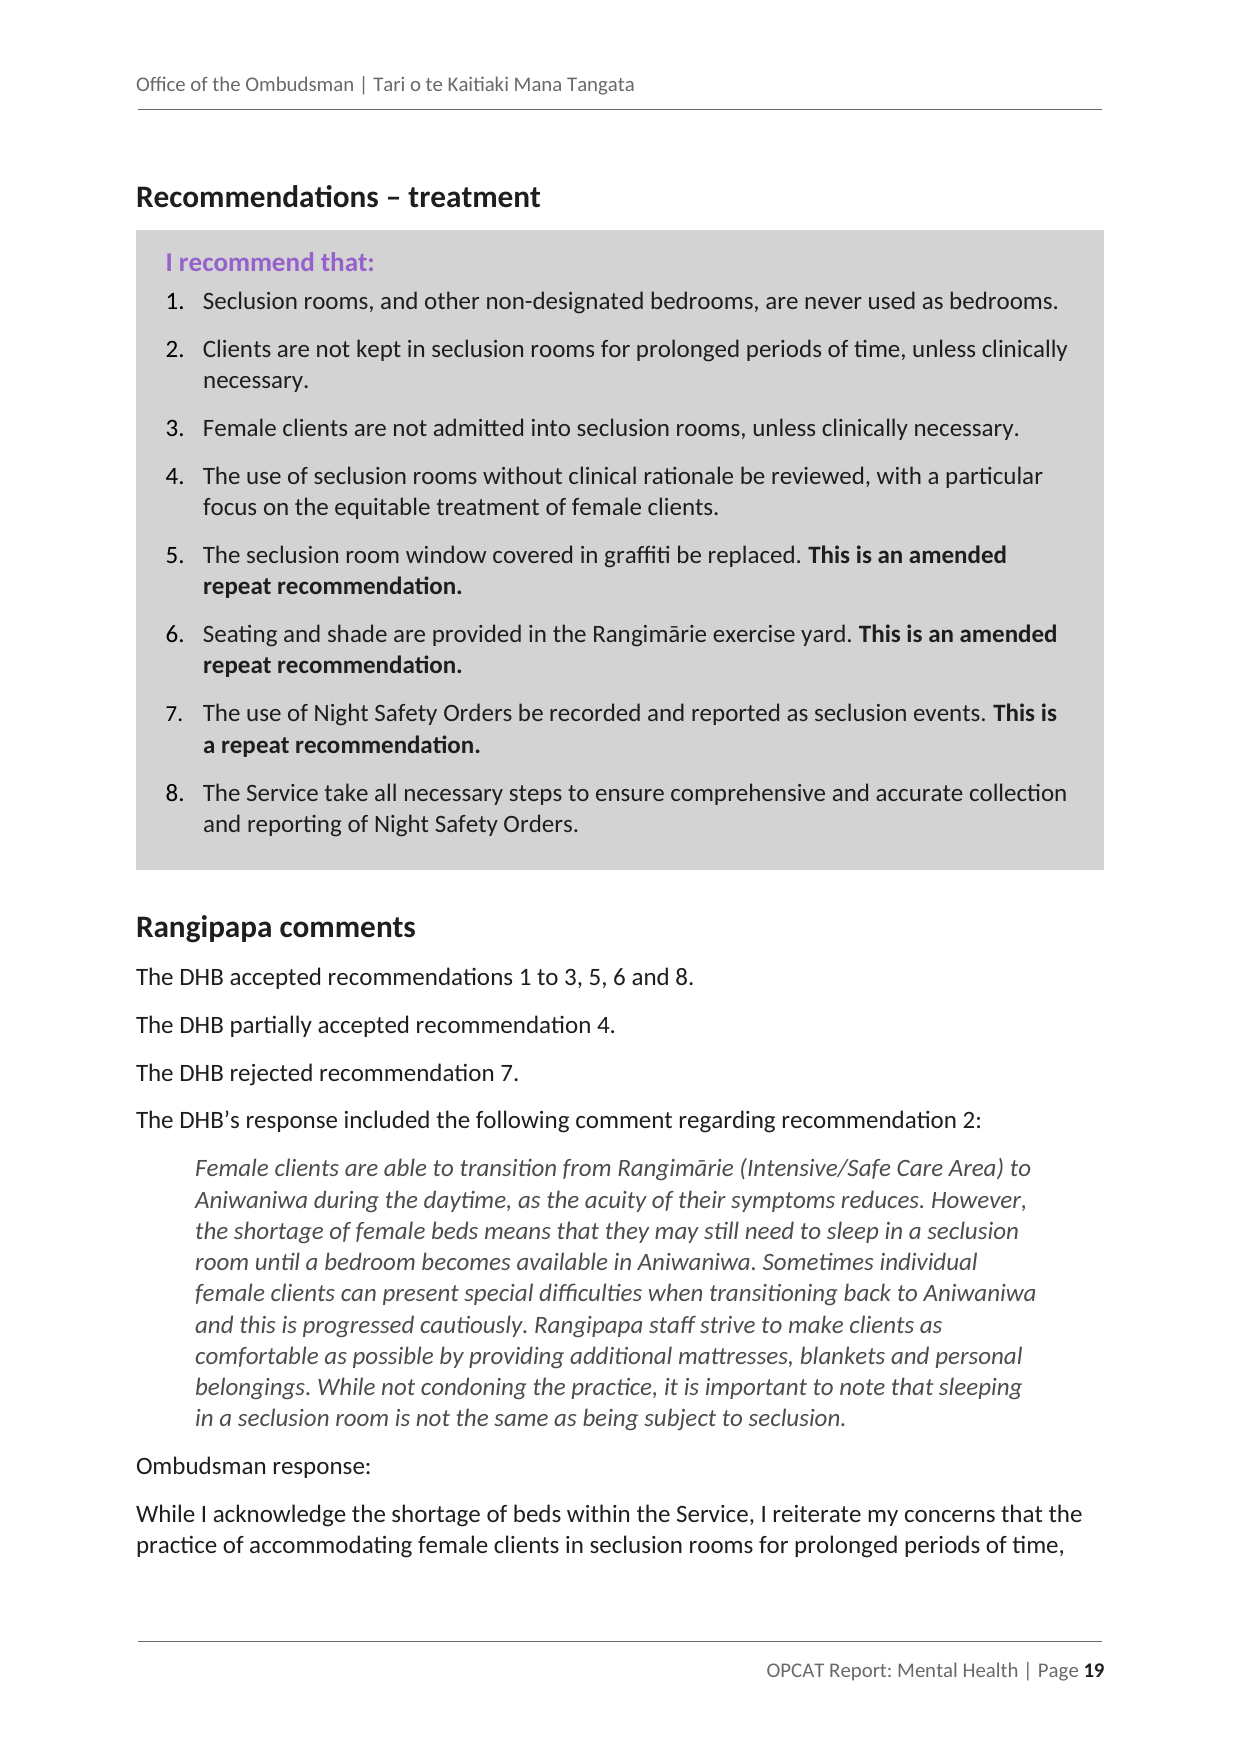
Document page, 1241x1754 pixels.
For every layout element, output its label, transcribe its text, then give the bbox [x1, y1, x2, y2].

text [136, 1498, 1104, 1560]
text The DHB accepted recommendations 1 to 3, 5, 6 and 8. [136, 960, 1104, 991]
text The DHB rejected recommendation 7. [136, 1056, 1104, 1087]
text Ombudsman response: [136, 1450, 1104, 1481]
table_header I recommend that: Seclusion rooms, and other non-designated bedrooms, are never used as bedrooms. Clients are not kept in seclusion rooms for prolonged periods of time, unless clinically necessary. Female clients are not admitted into seclusion rooms, unless clinically necessary. The use of seclusion rooms without clinical rationale be reviewed, with a particular focus on the equitable treatment of female clients. The seclusion room window covered in graffiti be replaced. This is an amended repeat recommendation. Seating and shade are provided in the Rangimārie exercise yard. This is an amended repeat recommendation. The use of Night Safety Orders be recorded and reported as seclusion events. This is a repeat recommendation. The Service take all necessary steps to ensure comprehensive and accurate collection and reporting of Night Safety Orders. [136, 230, 1104, 870]
text The DHB’s response included the following comment regarding recommendation 2: [136, 1104, 1104, 1135]
subtitle Recommendations – treatment [136, 177, 1075, 215]
text The DHB partially accepted recommendation 4. [136, 1008, 1104, 1039]
subtitle Rangipapa comments [136, 907, 1075, 946]
text Female clients are able to transition from Rangimārie (Intensive/Safe Care Area) to Aniwaniwa during the daytime, as the acuity of their symptoms reduces. However, the shortage of female beds means that they may still need to sleep in a seclusion room until a bedroom becomes available in Aniwaniwa. Sometimes individual female clients can present special difficulties when transitioning back to Aniwaniwa and this is progressed cautiously. Rangipapa staff strive to make clients as comfortable as possible by providing additional mattresses, blankets and personal belongings. While not condoning the practice, it is important to note that sleeping in a seclusion room is not the same as being subject to seclusion. [195, 1152, 1045, 1433]
